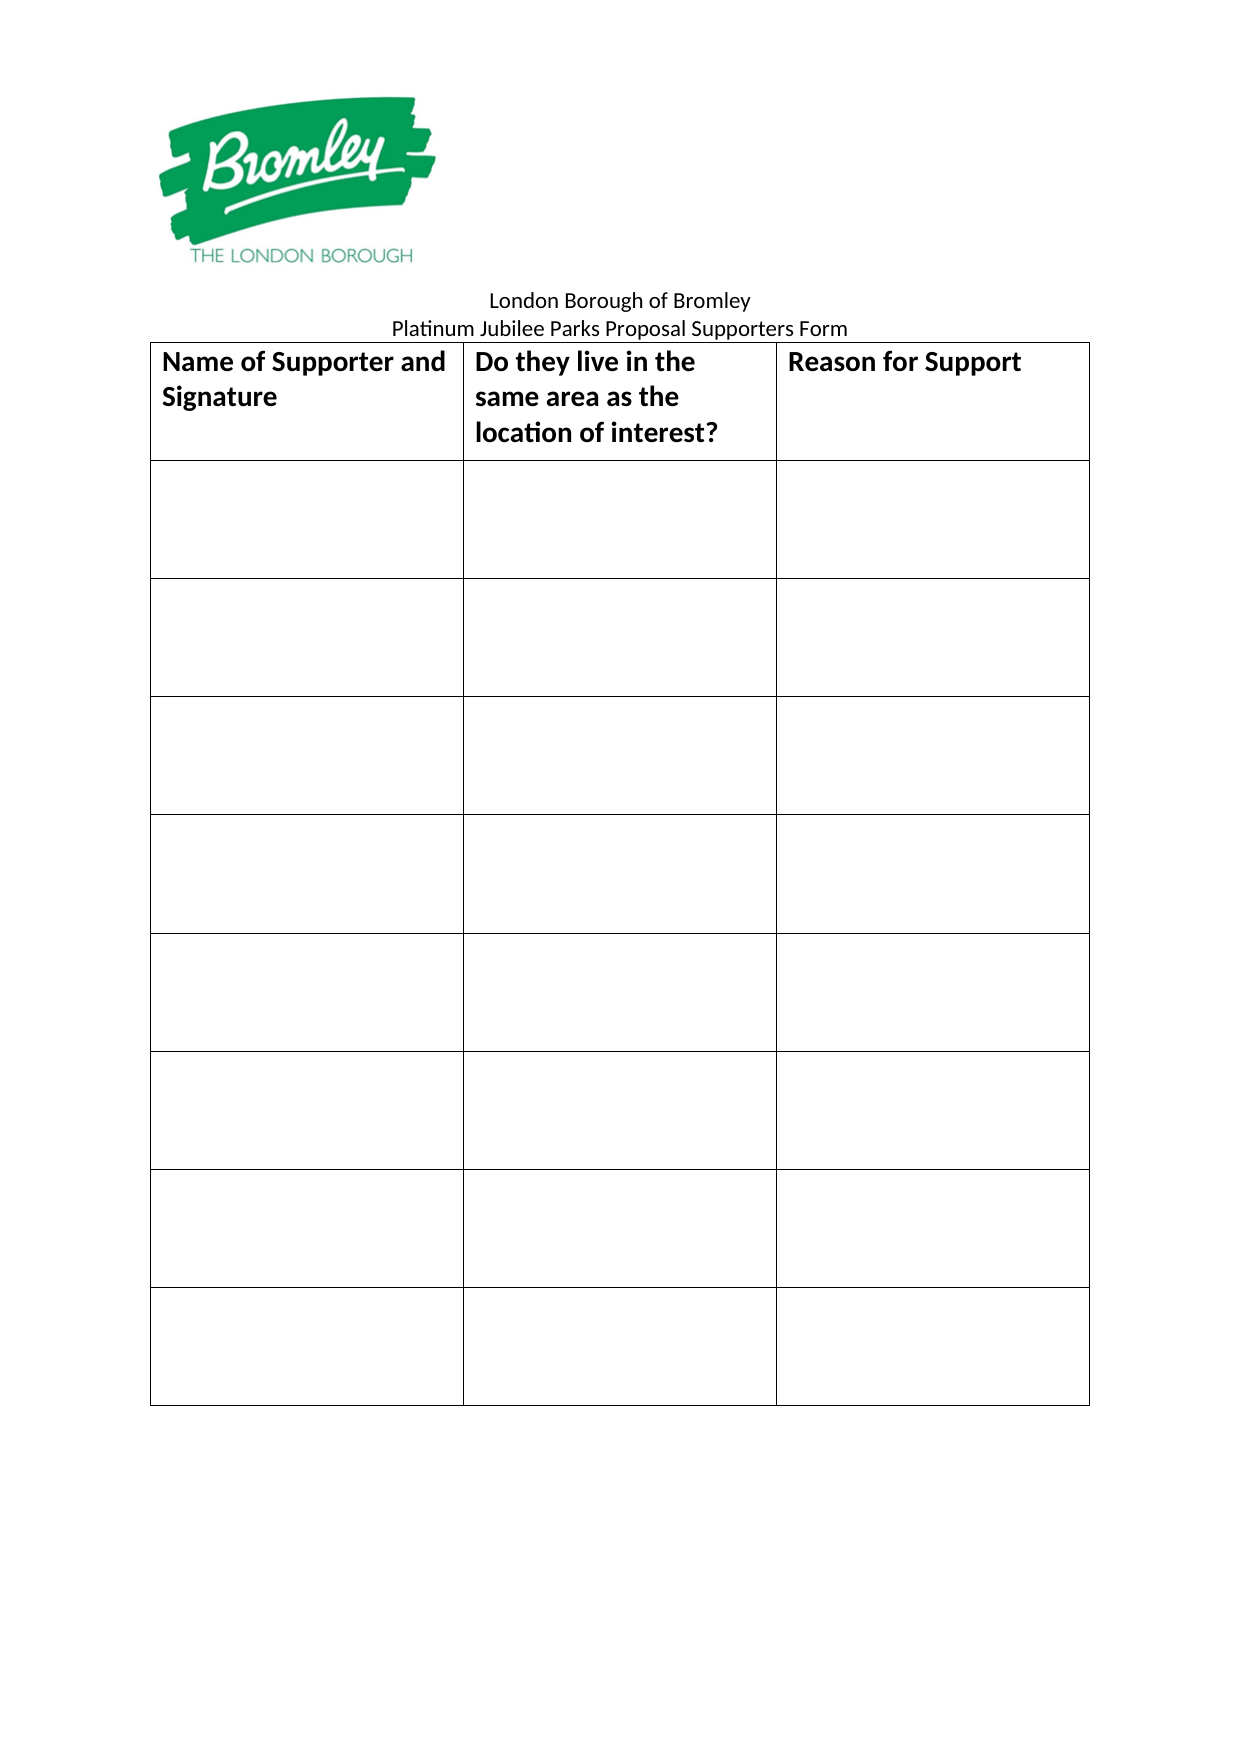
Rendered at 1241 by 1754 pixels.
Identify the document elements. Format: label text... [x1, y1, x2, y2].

table_cell [777, 1170, 1089, 1287]
table_cell [151, 461, 463, 578]
table_cell [464, 461, 776, 578]
table_cell [777, 579, 1089, 696]
table_cell [151, 1052, 463, 1169]
picture [150, 73, 443, 286]
table_cell [151, 1288, 463, 1405]
table_header Reason for Support [777, 343, 1089, 460]
table_cell [151, 1170, 463, 1287]
table_cell [464, 1288, 776, 1405]
table_cell [151, 934, 463, 1051]
table_cell [777, 461, 1089, 578]
table_cell [464, 934, 776, 1051]
table_cell [777, 697, 1089, 814]
table_cell [464, 579, 776, 696]
table_cell [464, 815, 776, 932]
table_cell [151, 697, 463, 814]
table_cell [464, 1052, 776, 1169]
table_cell [151, 815, 463, 932]
table_cell [777, 1288, 1089, 1405]
table_cell [777, 934, 1089, 1051]
table_cell [464, 1170, 776, 1287]
table_header Do they live in the same area as the location of interest? [464, 343, 776, 460]
table_header Name of Supporter and Signature [151, 343, 463, 460]
table_cell [777, 1052, 1089, 1169]
table_cell [151, 579, 463, 696]
table_cell [777, 815, 1089, 932]
table_cell [464, 697, 776, 814]
